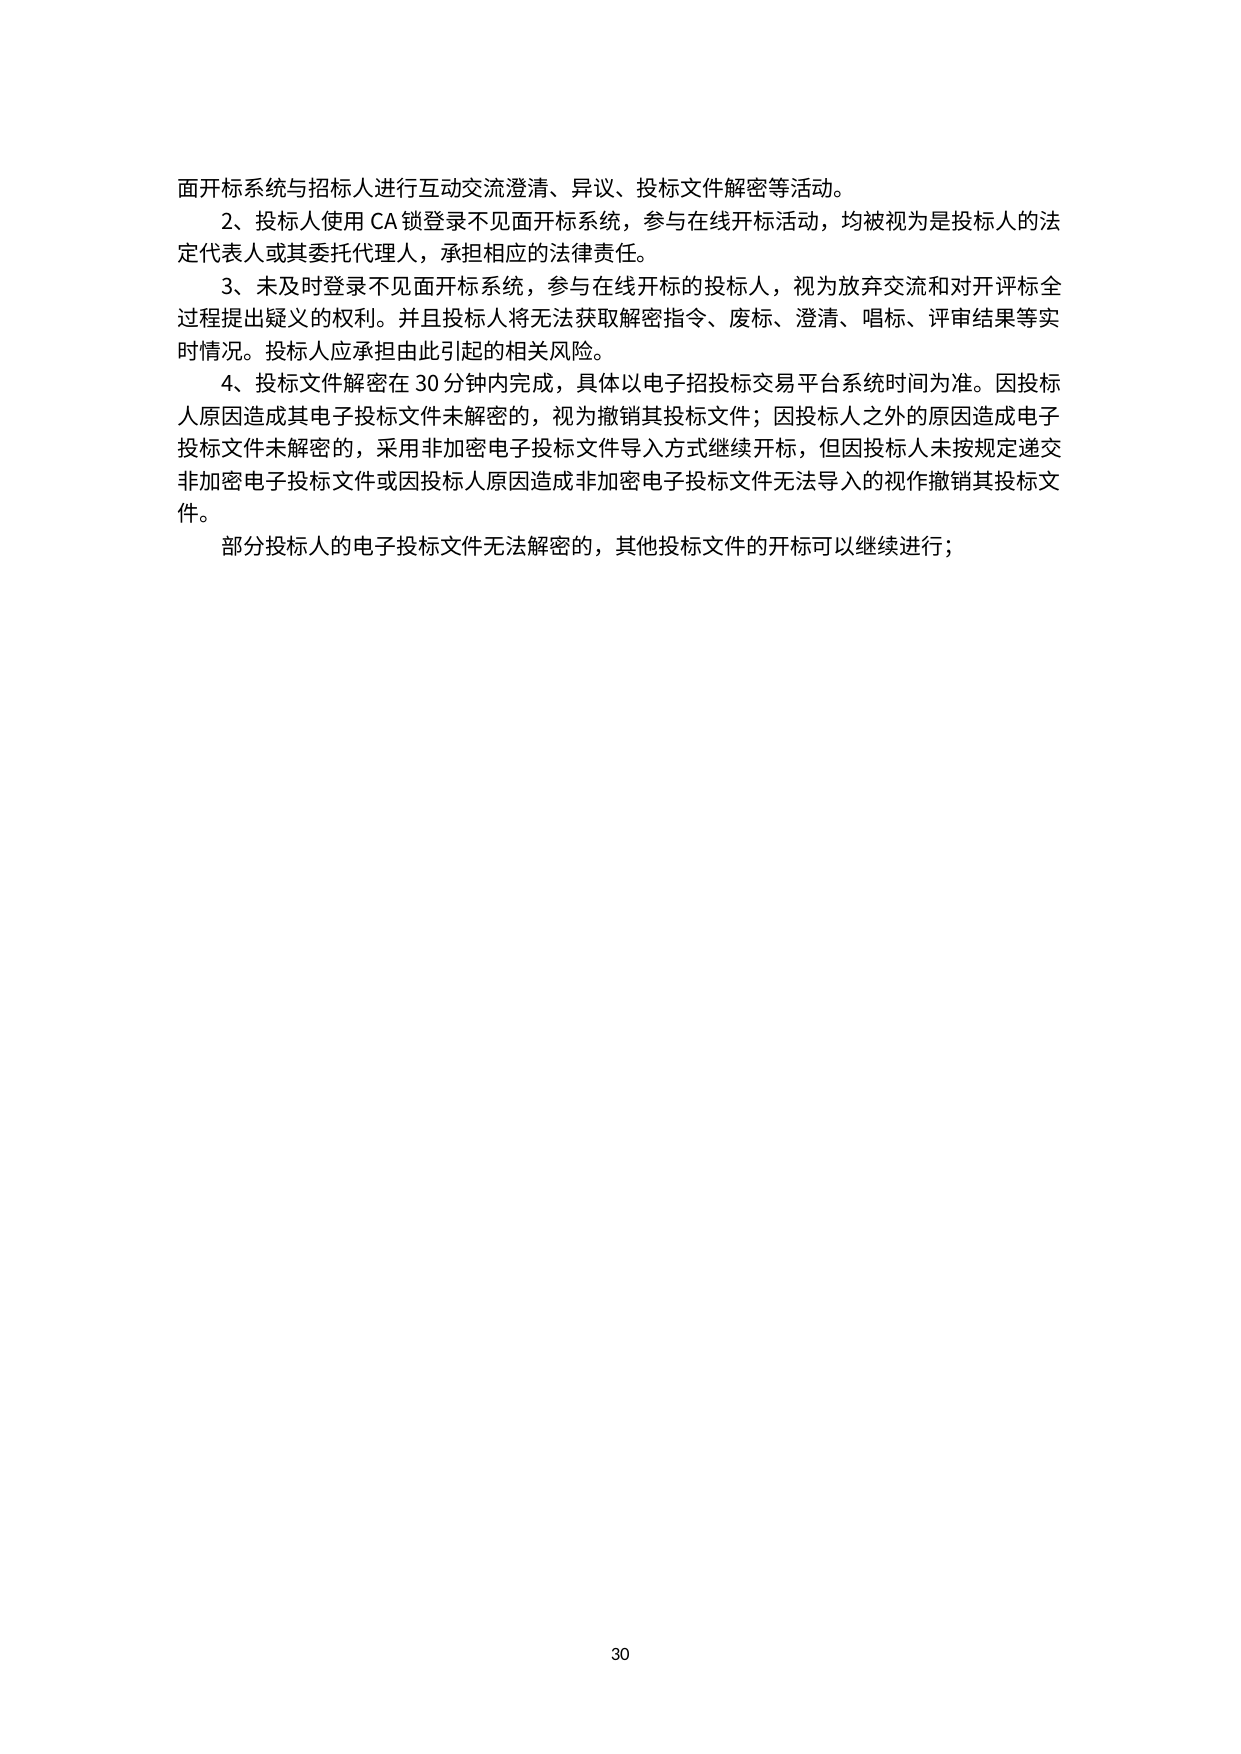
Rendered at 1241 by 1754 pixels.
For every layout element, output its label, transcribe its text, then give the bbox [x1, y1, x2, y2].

text 2、投标人使用CA锁登录不见面开标系统，参与在线开标活动，均被视为是投标人的法定代表人或其委托代理人，承担相应的法律责任。 [177, 203, 1063, 268]
text 4、投标文件解密在30分钟内完成，具体以电子招投标交易平台系统时间为准。因投标人原因造成其电子投标文件未解密的，视为撤销其投标文件；因投标人之外的原因造成电子投标文件未解密的，采用非加密电子投标文件导入方式继续开标，但因投标人未按规定递交非加密电子投标文件或因投标人原因造成非加密电子投标文件无法导入的视作撤销其投标文件。 [177, 366, 1063, 528]
text 部分投标人的电子投标文件无法解密的，其他投标文件的开标可以继续进行； [177, 528, 1063, 561]
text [177, 171, 1063, 203]
text 3、未及时登录不见面开标系统，参与在线开标的投标人，视为放弃交流和对开评标全过程提出疑义的权利。并且投标人将无法获取解密指令、废标、澄清、唱标、评审结果等实时情况。投标人应承担由此引起的相关风险。 [177, 268, 1063, 366]
